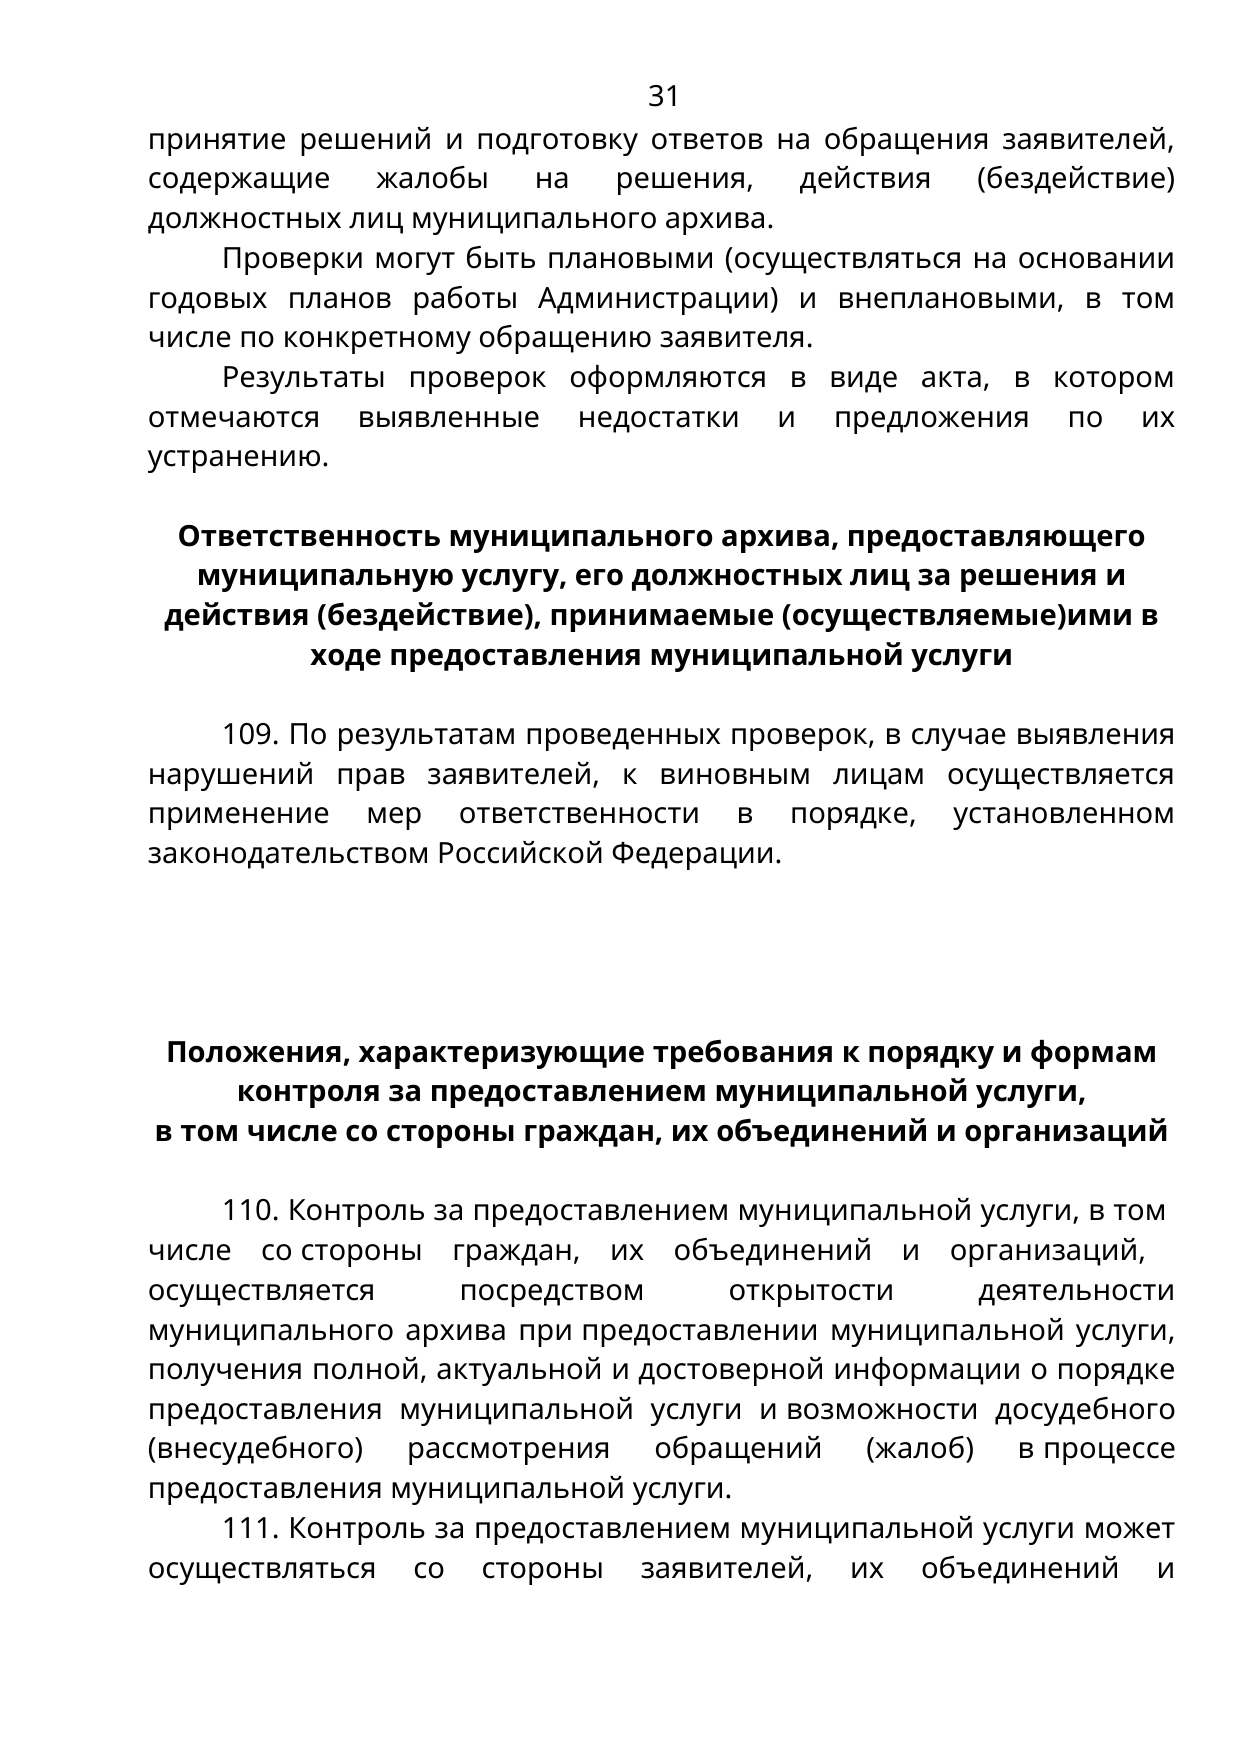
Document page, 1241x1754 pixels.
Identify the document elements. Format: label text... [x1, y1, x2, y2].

text Положения, характеризующие требования к порядку и формам [148, 1031, 1176, 1071]
text Результаты проверок оформляются в виде акта, в котором отмечаются выявленные недостатки и предложения по их устранению. [148, 356, 1176, 475]
text 109. По результатам проведенных проверок, в случае выявления нарушений прав заявителей, к виновным лицам осуществляется применение мер ответственности в порядке, установленном законодательством Российской Федерации. [148, 713, 1176, 872]
text контроля за предоставлением муниципальной услуги, [148, 1071, 1176, 1110]
text Проверки могут быть плановыми (осуществляться на основании годовых планов работы Администрации) и внеплановыми, в том числе по конкретному обращению заявителя. [148, 237, 1176, 356]
text 110. Контроль за предоставлением муниципальной услуги, в том числе со стороны граждан, их объединений и организаций, осуществляется посредством открытости деятельности муниципального архива при предоставлении муниципальной услуги, получения полной, актуальной и достоверной информации о порядке предоставления муниципальной услуги и возможности досудебного (внесудебного) рассмотрения обращений (жалоб) в процессе предоставления муниципальной услуги. [148, 1190, 1176, 1507]
text в том числе со стороны граждан, их объединений и организаций [148, 1110, 1176, 1150]
text Ответственность муниципального архива, предоставляющего муниципальную услугу, его должностных лиц за решения и действия (бездействие), принимаемые (осуществляемые)ими в ходе предоставления муниципальной услуги [148, 515, 1176, 674]
